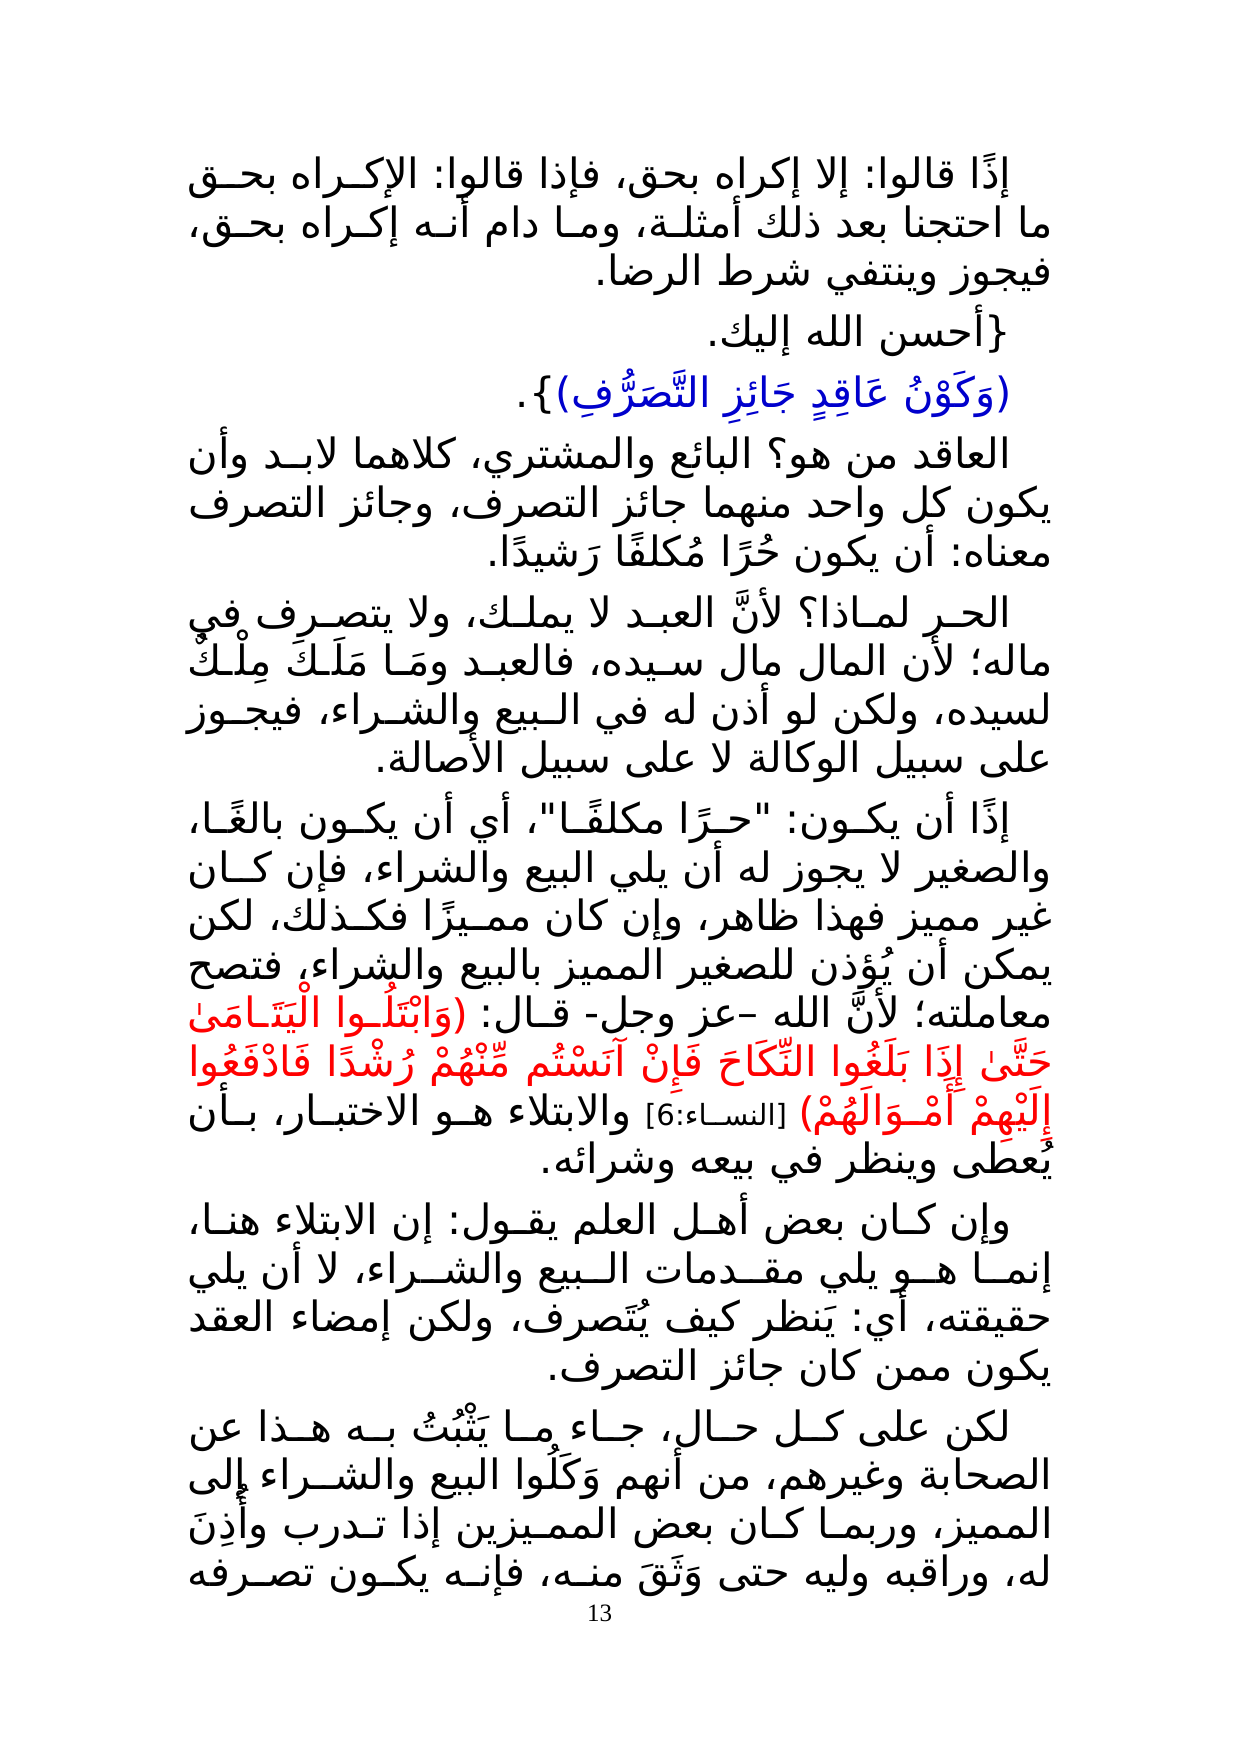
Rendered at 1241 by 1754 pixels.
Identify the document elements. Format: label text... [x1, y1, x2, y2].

text (وَكَوْنُ عَاقِدٍ جَائِزِ التَّصَرُّفِ)}. [187, 369, 1053, 418]
text وإن كان بعض أهل العلم يقول: إن الابتلاء هنا، إنما هو يلي مقدمات البيع والشراء، لا أن يلي حقيقته، أي: يَنظر كيف يُتَصرف، ولكن إمضاء العقد يكون ممن كان جائز التصرف. [187, 1196, 1053, 1390]
text الحر لماذا؟ لأنَّ العبد لا يملك، ولا يتصرف في ماله؛ لأن المال مال سيده، فالعبد ومَا مَلَكَ مِلْكٌ لسيده، ولكن لو أذن له في البيع والشراء، فيجوز على سبيل الوكالة لا على سبيل الأصالة. [187, 588, 1053, 782]
text إذًا قالوا: إلا إكراه بحق، فإذا قالوا: الإكراه بحق ما احتجنا بعد ذلك أمثلة، وما دام أنه إكراه بحق، فيجوز وينتفي شرط الرضا. [187, 150, 1053, 296]
text إذًا أن يكون: "حرًا مكلفًا"، أي أن يكون بالغًا، والصغير لا يجوز له أن يلي البيع والشراء، فإن كان غير مميز فهذا ظاهر، وإن كان مميزًا فكذلك، لكن يمكن أن يُؤذن للصغير المميز بالبيع والشراء، فتصح معاملته؛ لأنَّ الله –عز وجل- قال: ﴿وَابْتَلُوا الْيَتَامَىٰ حَتَّىٰ إِذَا بَلَغُوا النِّكَاحَ فَإِنْ آنَسْتُم مِّنْهُمْ رُشْدًا فَادْفَعُوا إِلَيْهِمْ أَمْوَالَهُمْ﴾ [النساء:6] والابتلاء هو الاختبار، بأن يُعطى وينظر في بيعه وشرائه. [187, 795, 1053, 1183]
text العاقد من هو؟ البائع والمشتري، كلاهما لابد وأن يكون كل واحد منهما جائز التصرف، وجائز التصرف معناه: أن يكون حُرًا مُكلفًا رَشيدًا. [187, 430, 1053, 576]
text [187, 1402, 1053, 1597]
text {أحسن الله إليك. [187, 308, 1053, 357]
